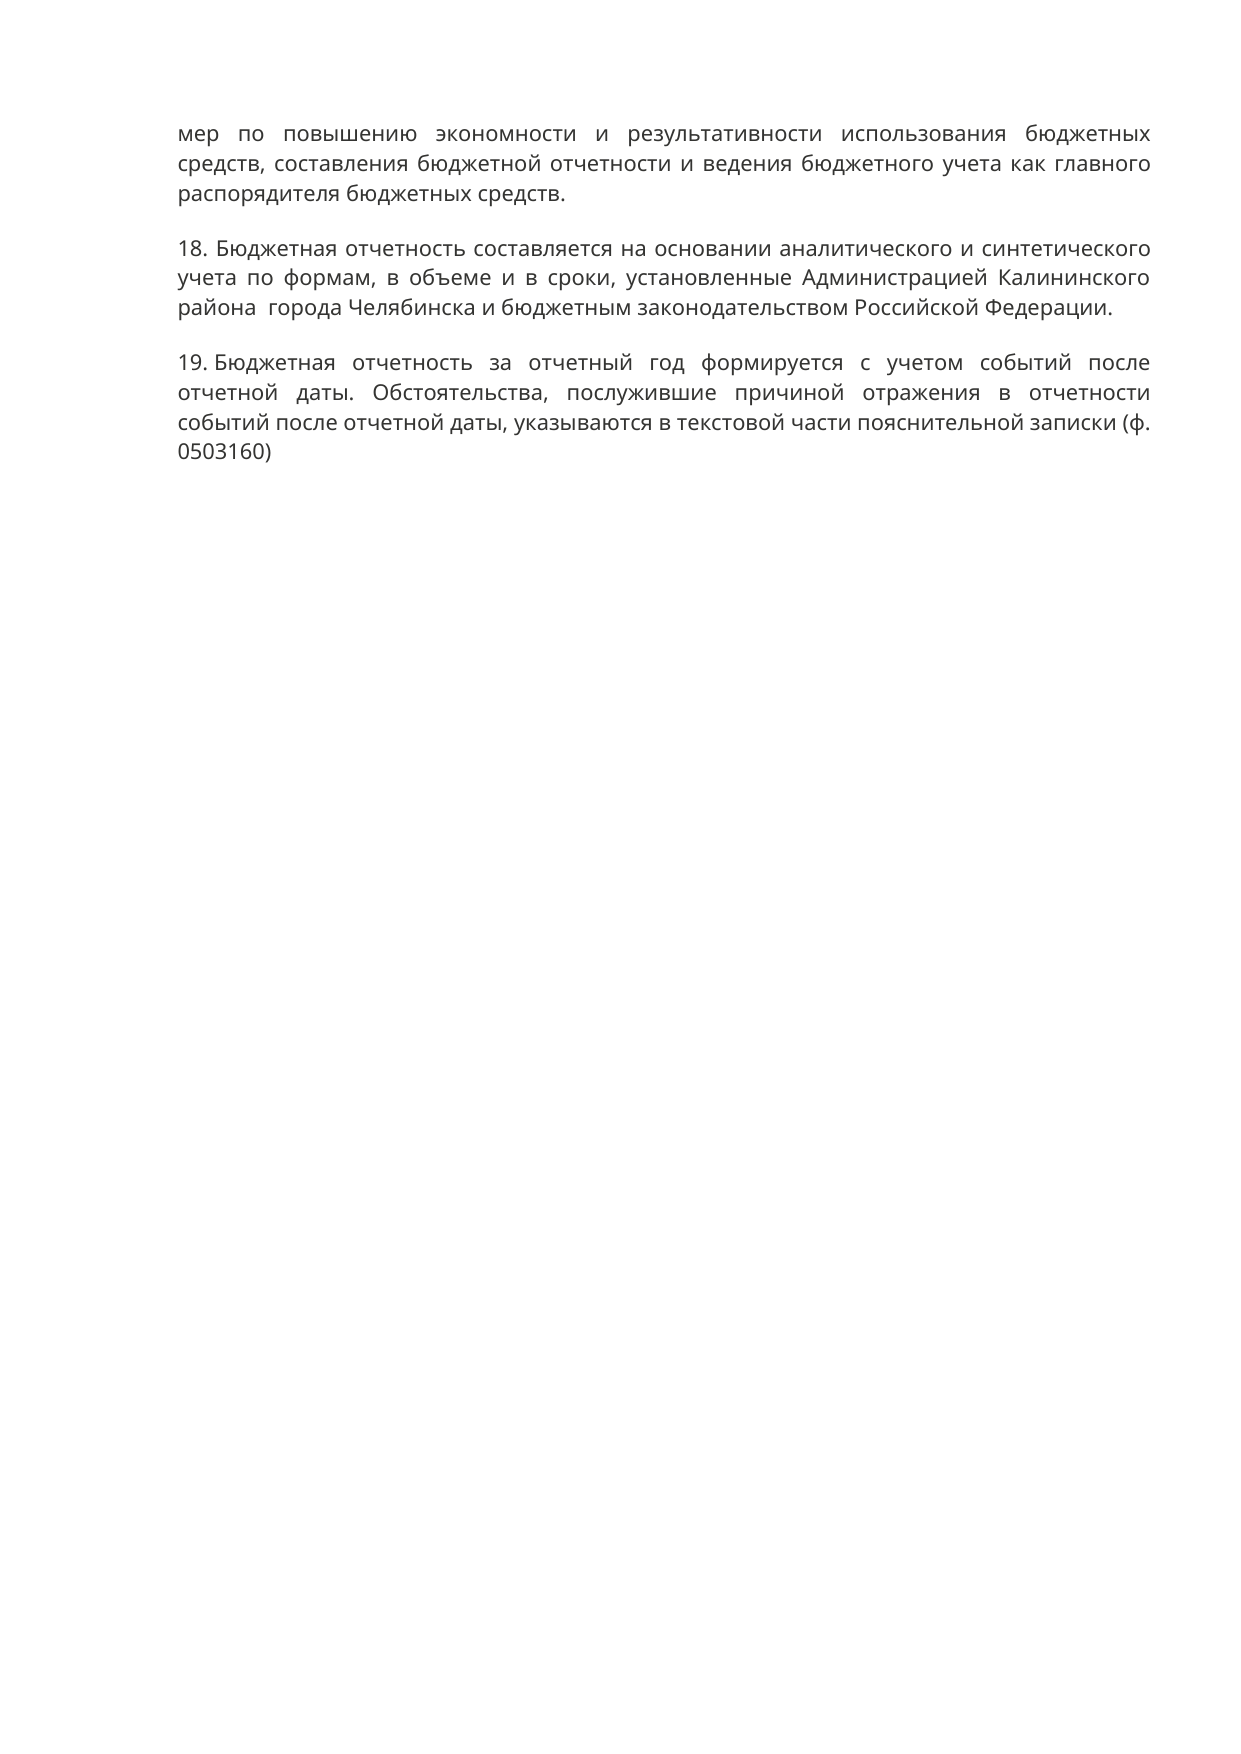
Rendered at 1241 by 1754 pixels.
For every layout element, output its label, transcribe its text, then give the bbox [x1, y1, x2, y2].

text 18. Бюджетная отчетность составляется на основании аналитического и синтетического учета по формам, в объеме и в сроки, установленные Администрацией Калининского района города Челябинска и бюджетным законодательством Российской Федерации. [177, 232, 1152, 322]
text 19. Бюджетная отчетность за отчетный год формируется с учетом событий после отчетной даты. Обстоятельства, послужившие причиной отражения в отчетности событий после отчетной даты, указываются в текстовой части пояснительной записки (ф. 0503160) [177, 347, 1152, 466]
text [177, 118, 1152, 207]
